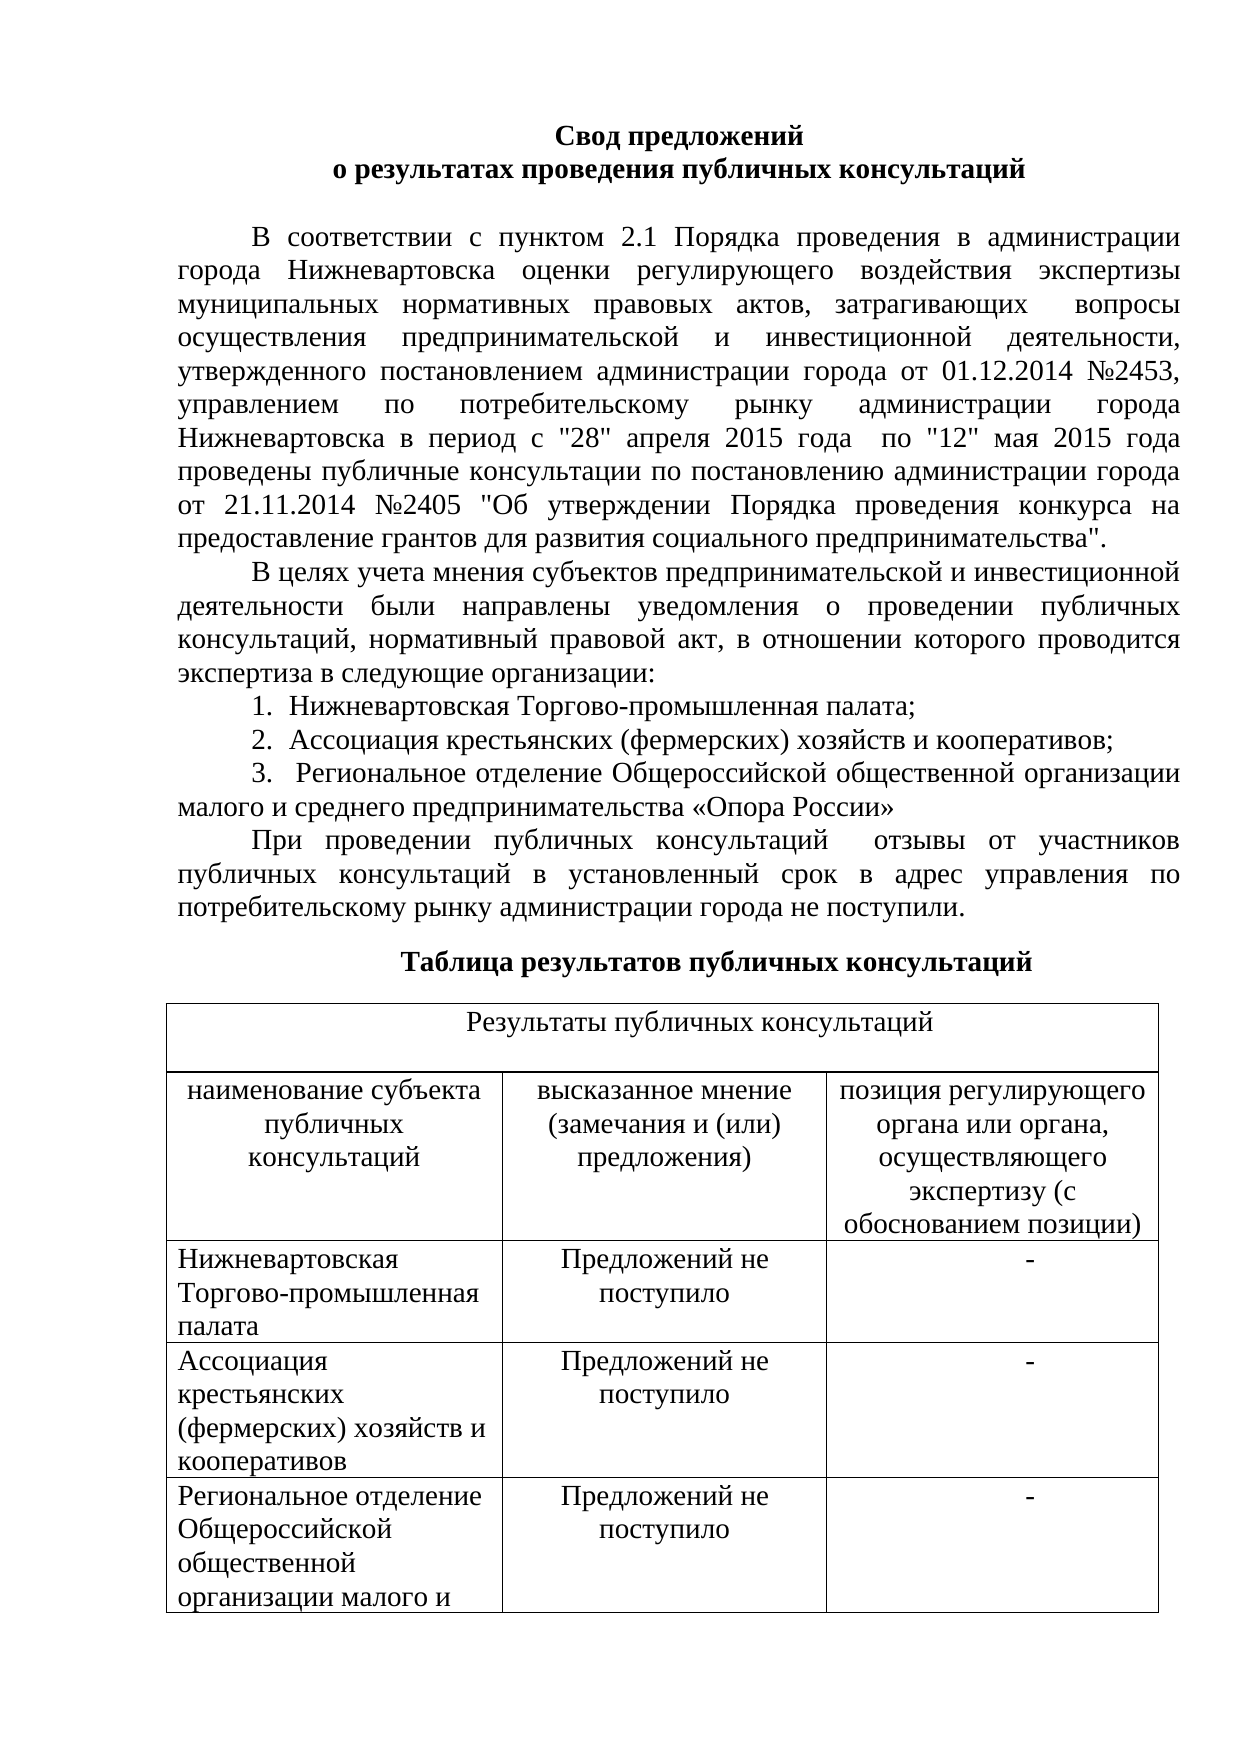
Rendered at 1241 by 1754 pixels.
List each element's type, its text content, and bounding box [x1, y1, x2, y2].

table_cell - [827, 1241, 1158, 1342]
table_cell Предложений не поступило [503, 1241, 826, 1342]
table_cell высказанное мнение (замечания и (или) предложения) [503, 1073, 826, 1240]
list Региональное отделение Общероссийской общественной организации малого и среднего предпринимательства «Опора России» [177, 755, 1181, 822]
text В целях учета мнения субъектов предпринимательской и инвестиционной деятельности были направлены уведомления о проведении публичных консультаций, нормативный правовой акт, в отношении которого проводится экспертиза в следующие организации: [177, 554, 1181, 688]
list Нижневартовская Торгово-промышленная палата; [251, 688, 1181, 722]
table_cell наименование субъекта публичных консультаций [167, 1073, 502, 1240]
table_cell Нижневартовская Торгово-промышленная палата [167, 1241, 502, 1342]
table_cell Ассоциация крестьянских (фермерских) хозяйств и кооперативов [167, 1343, 502, 1477]
text Свод предложений [177, 118, 1181, 152]
text В соответствии с пунктом 2.1 Порядка проведения в администрации города Нижневартовска оценки регулирующего воздействия экспертизы муниципальных нормативных правовых актов, затрагивающих вопросы осуществления предпринимательской и инвестиционной деятельности, утвержденного постановлением администрации города от 01.12.2014 №2453, управлением по потребительскому рынку администрации города Нижневартовска в период с "28" апреля 2015 года по "12" мая 2015 года проведены публичные консультации по постановлению администрации города от 21.11.2014 №2405 "Об утверждении Порядка проведения конкурса на предоставление грантов для развития социального предпринимательства". [177, 219, 1181, 554]
table_cell - [827, 1478, 1158, 1612]
text Таблица результатов публичных консультаций [177, 944, 1181, 977]
table_header Результаты публичных консультаций [167, 1004, 1158, 1071]
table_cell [167, 1478, 502, 1612]
table_cell Предложений не поступило [503, 1343, 826, 1477]
text о результатах проведения публичных консультаций [177, 152, 1181, 185]
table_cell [503, 1478, 826, 1612]
list Ассоциация крестьянских (фермерских) хозяйств и кооперативов; [251, 722, 1181, 755]
text При проведении публичных консультаций отзывы от участников публичных консультаций в установленный срок в адрес управления по потребительскому рынку администрации города не поступили. [177, 822, 1181, 923]
table_cell - [827, 1343, 1158, 1477]
table_cell позиция регулирующего органа или органа, осуществляющего экспертизу (с обоснованием позиции) [827, 1073, 1158, 1240]
